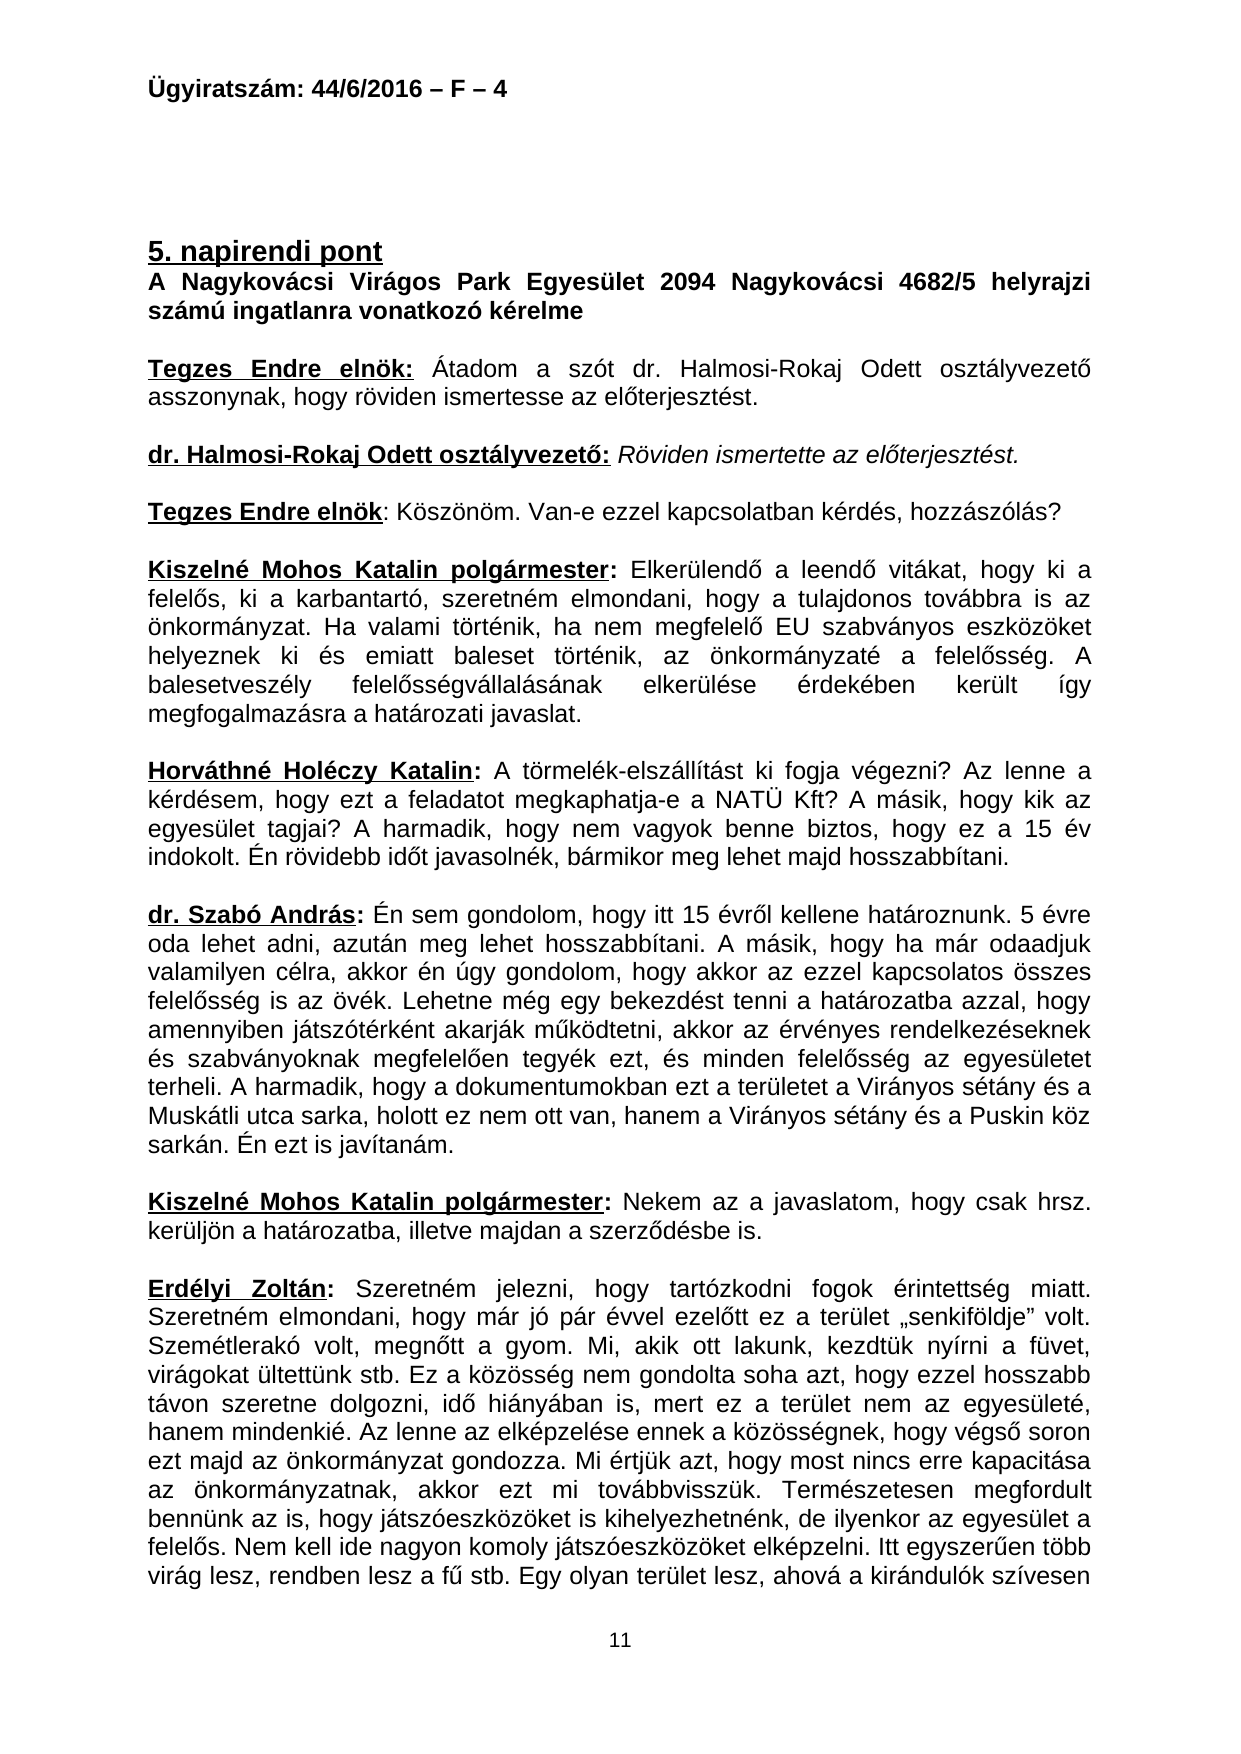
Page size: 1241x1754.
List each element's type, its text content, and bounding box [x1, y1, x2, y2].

text 5. napirendi pont [148, 234, 1093, 267]
text A Nagykovácsi Virágos Park Egyesület 2094 Nagykovácsi 4682/5 helyrajzi számú ingatlanra vonatkozó kérelme [148, 267, 1093, 325]
text Horváthné Holéczy Katalin: A törmelék-elszállítást ki fogja végezni? Az lenne a kérdésem, hogy ezt a feladatot megkaphatja-e a NATÜ Kft? A másik, hogy kik az egyesület tagjai? A harmadik, hogy nem vagyok benne biztos, hogy ez a 15 év indokolt. Én rövidebb időt javasolnék, bármikor meg lehet majd hosszabbítani. [148, 756, 1093, 871]
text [148, 1274, 1093, 1590]
text dr. Szabó András: Én sem gondolom, hogy itt 15 évről kellene határoznunk. 5 évre oda lehet adni, azután meg lehet hosszabbítani. A másik, hogy ha már odaadjuk valamilyen célra, akkor én úgy gondolom, hogy akkor az ezzel kapcsolatos összes felelősség is az övék. Lehetne még egy bekezdést tenni a határozatba azzal, hogy amennyiben játszótérként akarják működtetni, akkor az érvényes rendelkezéseknek és szabványoknak megfelelően tegyék ezt, és minden felelősség az egyesületet terheli. A harmadik, hogy a dokumentumokban ezt a területet a Virányos sétány és a Muskátli utca sarka, holott ez nem ott van, hanem a Virányos sétány és a Puskin köz sarkán. Én ezt is javítanám. [148, 900, 1093, 1159]
text dr. Halmosi-Rokaj Odett osztályvezető: Röviden ismertette az előterjesztést. [148, 440, 1093, 469]
text Tegzes Endre elnök: Köszönöm. Van-e ezzel kapcsolatban kérdés, hozzászólás? [148, 497, 1093, 526]
text Tegzes Endre elnök: Átadom a szót dr. Halmosi-Rokaj Odett osztályvezető asszonynak, hogy röviden ismertesse az előterjesztést. [148, 354, 1093, 411]
text Kiszelné Mohos Katalin polgármester: Elkerülendő a leendő vitákat, hogy ki a felelős, ki a karbantartó, szeretném elmondani, hogy a tulajdonos továbbra is az önkormányzat. Ha valami történik, ha nem megfelelő EU szabványos eszközöket helyeznek ki és emiatt baleset történik, az önkormányzaté a felelősség. A balesetveszély felelősségvállalásának elkerülése érdekében került így megfogalmazásra a határozati javaslat. [148, 555, 1093, 727]
text Kiszelné Mohos Katalin polgármester: Nekem az a javaslatom, hogy csak hrsz. kerüljön a határozatba, illetve majdan a szerződésbe is. [148, 1187, 1093, 1245]
